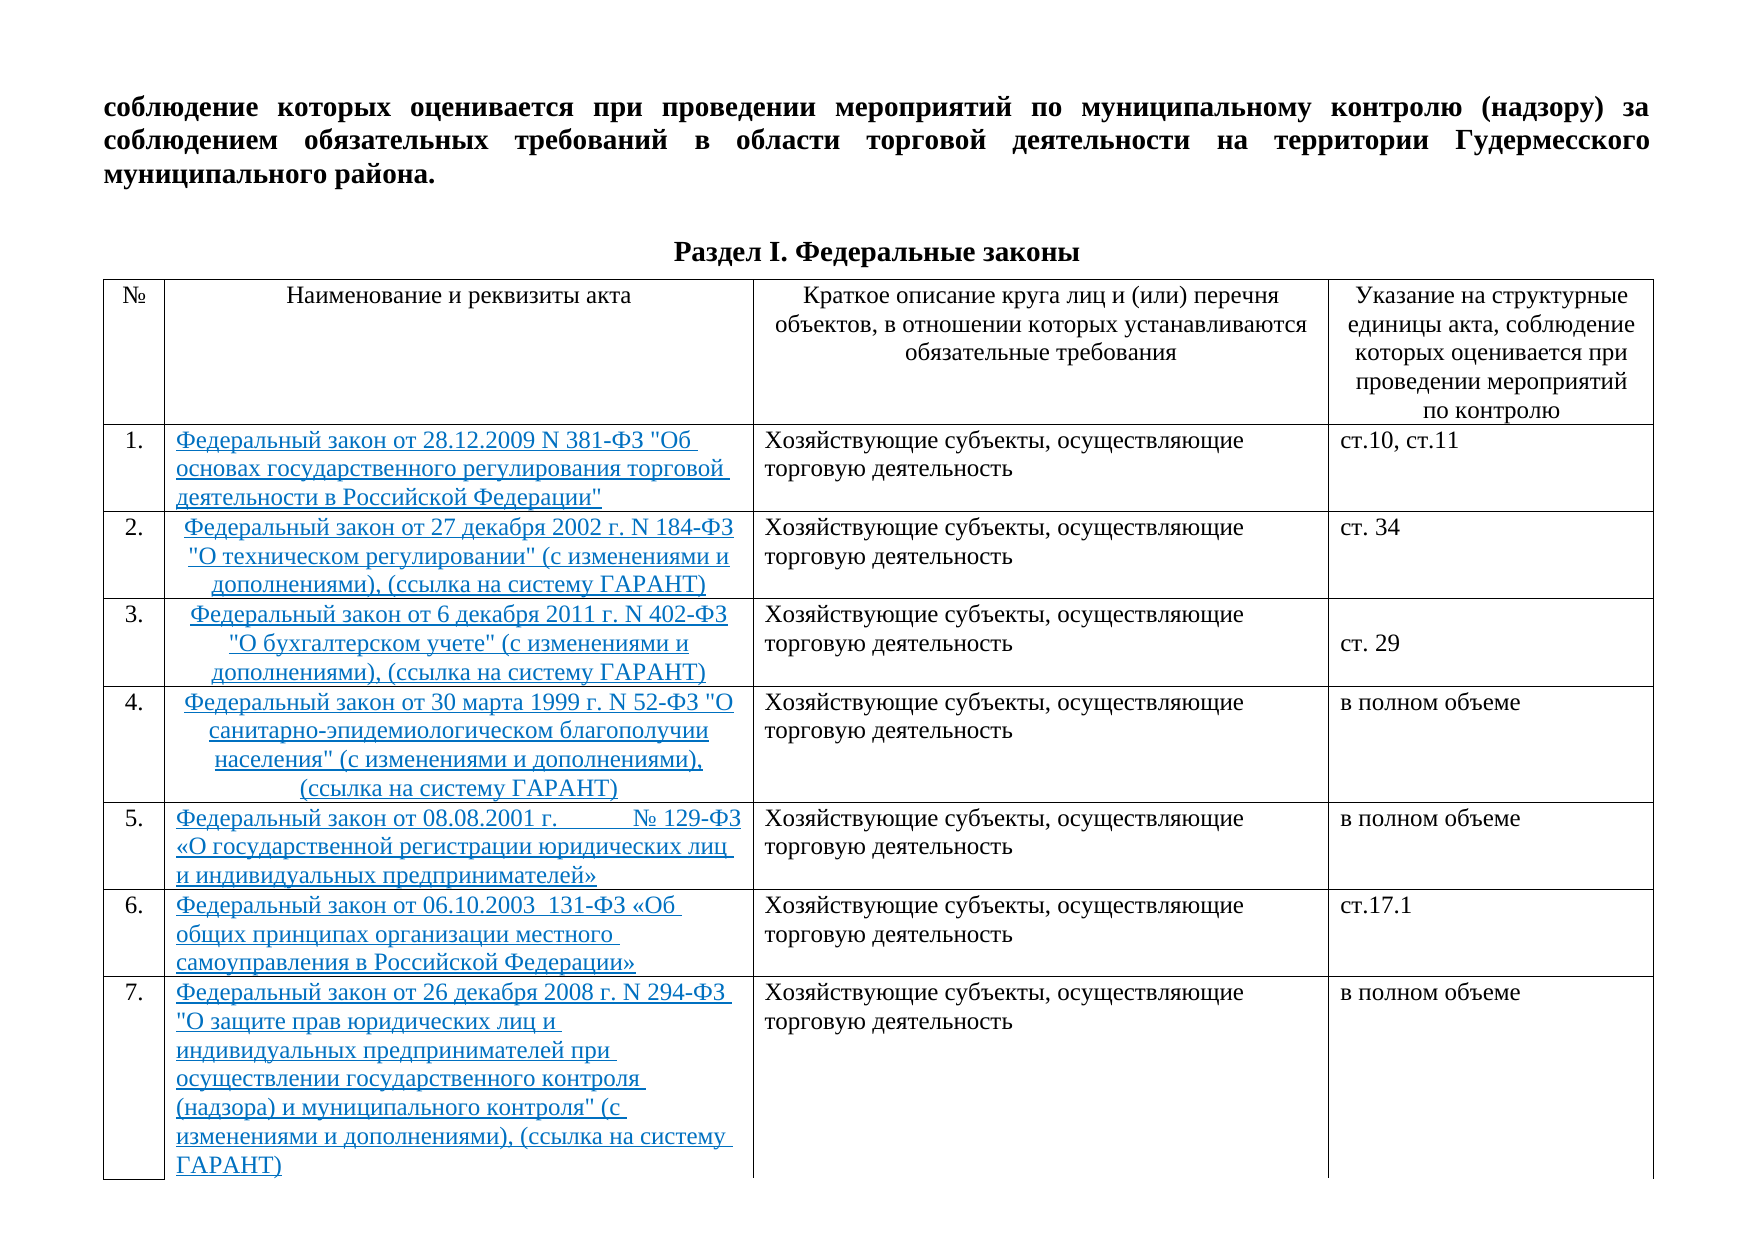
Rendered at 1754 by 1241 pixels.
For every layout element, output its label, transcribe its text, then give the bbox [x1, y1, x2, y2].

table_cell Федеральный закон от 06.10.2003 131-ФЗ «Об общих принципах организации местного самоуправления в Российской Федерации» [165, 890, 753, 976]
table_cell в полном объеме [1329, 687, 1653, 802]
table_cell 1. [104, 425, 164, 511]
table_cell Хозяйствующие субъекты, осуществляющие торговую деятельность [754, 687, 1328, 802]
table_cell Хозяйствующие субъекты, осуществляющие торговую деятельность [754, 803, 1328, 889]
table_cell Федеральный закон от 26 декабря 2008 г. N 294-ФЗ "О защите прав юридических лиц и индивидуальных предпринимателей при осуществлении государственного контроля (надзора) и муниципального контроля" (с изменениями и дополнениями), (ссылка на систему ГАРАНТ) [165, 977, 753, 1178]
table_cell ст.10, ст.11 [1329, 425, 1653, 511]
table_cell 4. [104, 687, 164, 802]
table_cell 6. [104, 890, 164, 976]
table_cell в полном объеме [1329, 977, 1653, 1178]
table_cell Хозяйствующие субъекты, осуществляющие торговую деятельность [754, 425, 1328, 511]
table_cell Хозяйствующие субъекты, осуществляющие торговую деятельность [754, 599, 1328, 686]
table_cell Хозяйствующие субъекты, осуществляющие торговую деятельность [754, 512, 1328, 598]
table_cell Федеральный закон от 30 марта 1999 г. N 52-ФЗ "О санитарно-эпидемиологическом благополучии населения" (с изменениями и дополнениями), (ссылка на систему ГАРАНТ) [165, 687, 753, 802]
table_cell ст. 34 [1329, 512, 1653, 598]
text Раздел I. Федеральные законы [103, 234, 1651, 268]
table_cell Федеральный закон от 08.08.2001 г. № 129-ФЗ «О государственной регистрации юридических лиц и индивидуальных предпринимателей» [165, 803, 753, 889]
table_cell ст. 29 [1329, 599, 1653, 686]
table_cell 7. [104, 977, 164, 1178]
table_header Наименование и реквизиты акта [165, 280, 753, 424]
table_header Указание на структурные единицы акта, соблюдение которых оценивается при проведении мероприятий по контролю [1329, 280, 1653, 424]
table_cell Федеральный закон от 6 декабря 2011 г. N 402-ФЗ "О бухгалтерском учете" (с изменениями и дополнениями), (ссылка на систему ГАРАНТ) [165, 599, 753, 686]
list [103, 89, 1651, 189]
table_cell Федеральный закон от 27 декабря 2002 г. N 184-ФЗ "О техническом регулировании" (с изменениями и дополнениями), (ссылка на систему ГАРАНТ) [165, 512, 753, 598]
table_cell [754, 977, 1328, 1178]
table_cell 2. [104, 512, 164, 598]
table_cell Хозяйствующие субъекты, осуществляющие торговую деятельность [754, 890, 1328, 976]
table_header Краткое описание круга лиц и (или) перечня объектов, в отношении которых устанавливаются обязательные требования [754, 280, 1328, 424]
table_header № [104, 280, 164, 424]
table_cell 5. [104, 803, 164, 889]
table_cell Федеральный закон от 28.12.2009 N 381-ФЗ "Об основах государственного регулирования торговой деятельности в Российской Федерации" [165, 425, 753, 511]
table_cell в полном объеме [1329, 803, 1653, 889]
table_cell 3. [104, 599, 164, 686]
table_cell ст.17.1 [1329, 890, 1653, 976]
